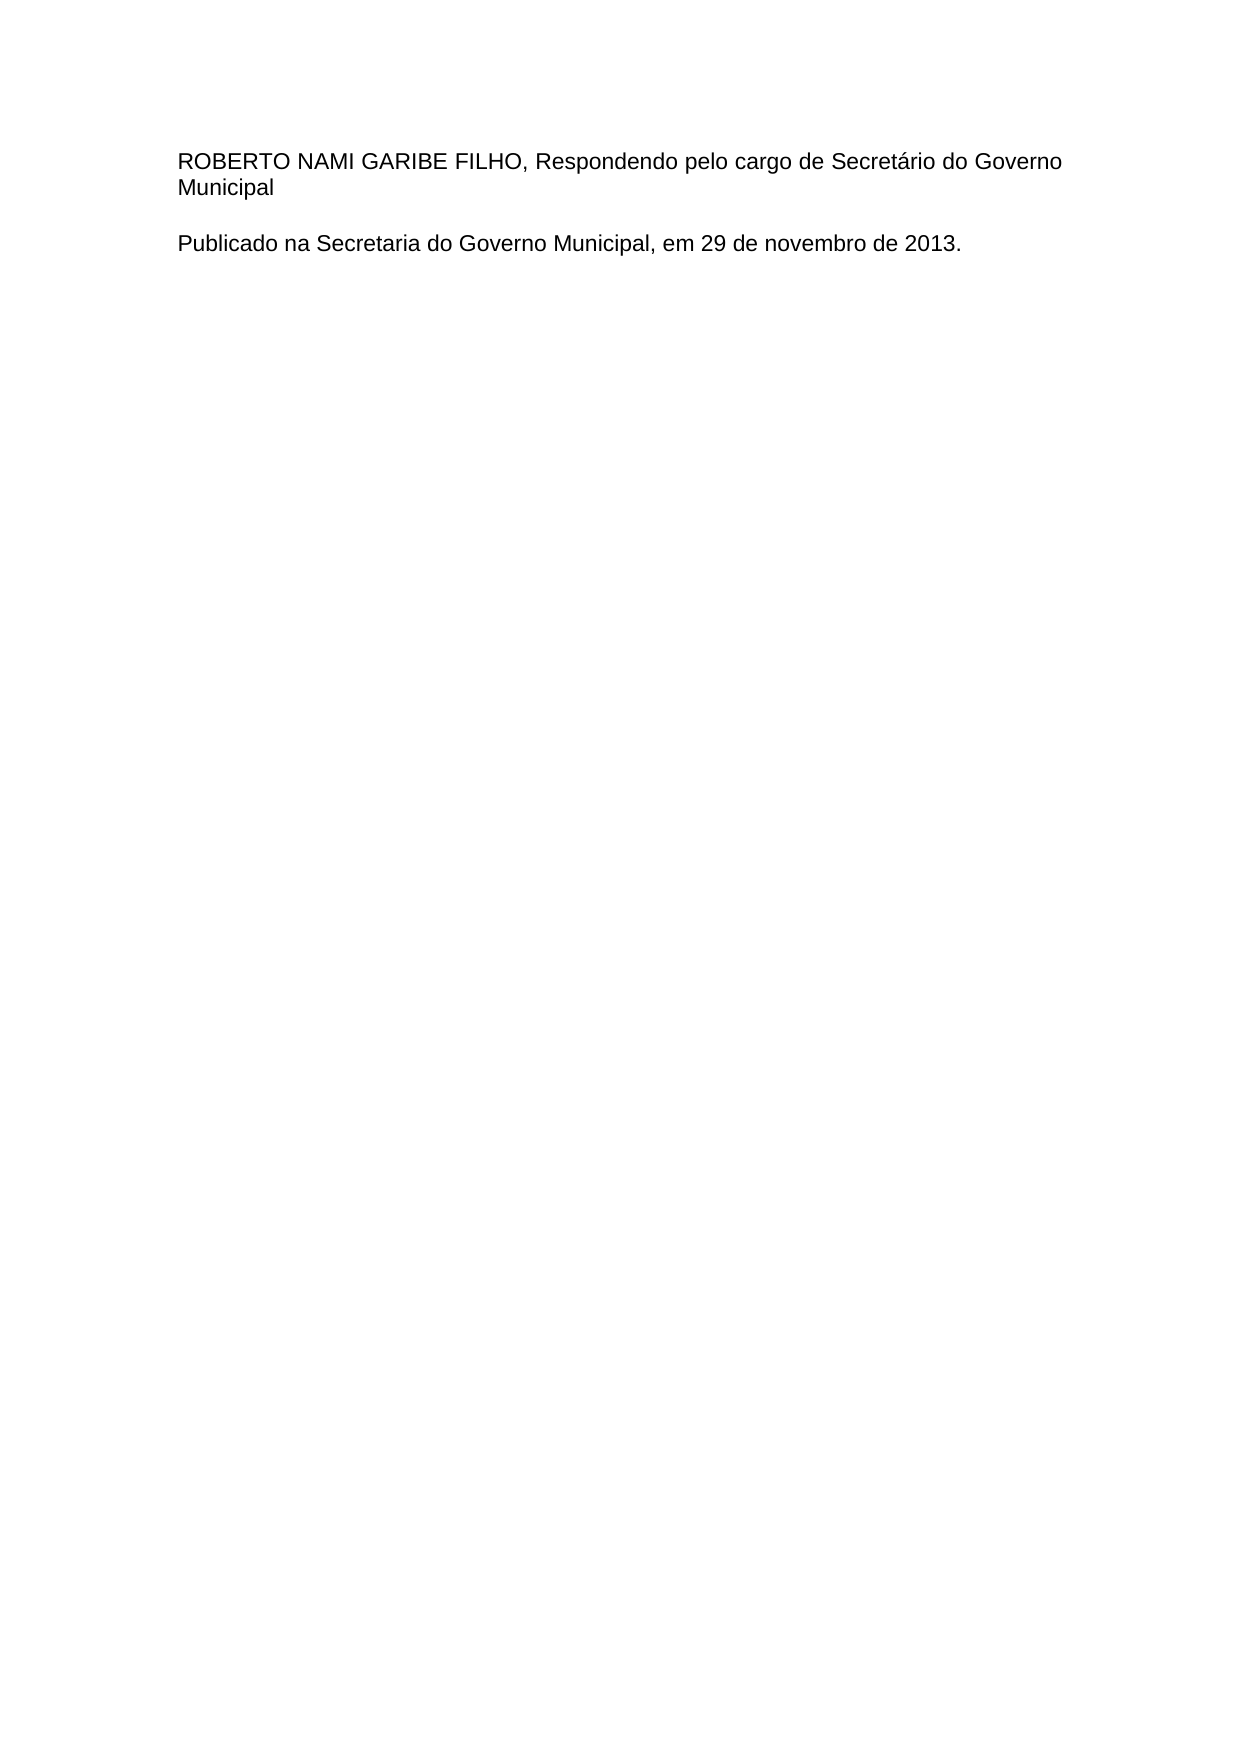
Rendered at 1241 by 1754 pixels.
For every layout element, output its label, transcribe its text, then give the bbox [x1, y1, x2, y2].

text ROBERTO NAMI GARIBE FILHO, Respondendo pelo cargo de Secretário do Governo Municipal [177, 148, 1063, 200]
text Publicado na Secretaria do Governo Municipal, em 29 de novembro de 2013. [177, 229, 1063, 256]
